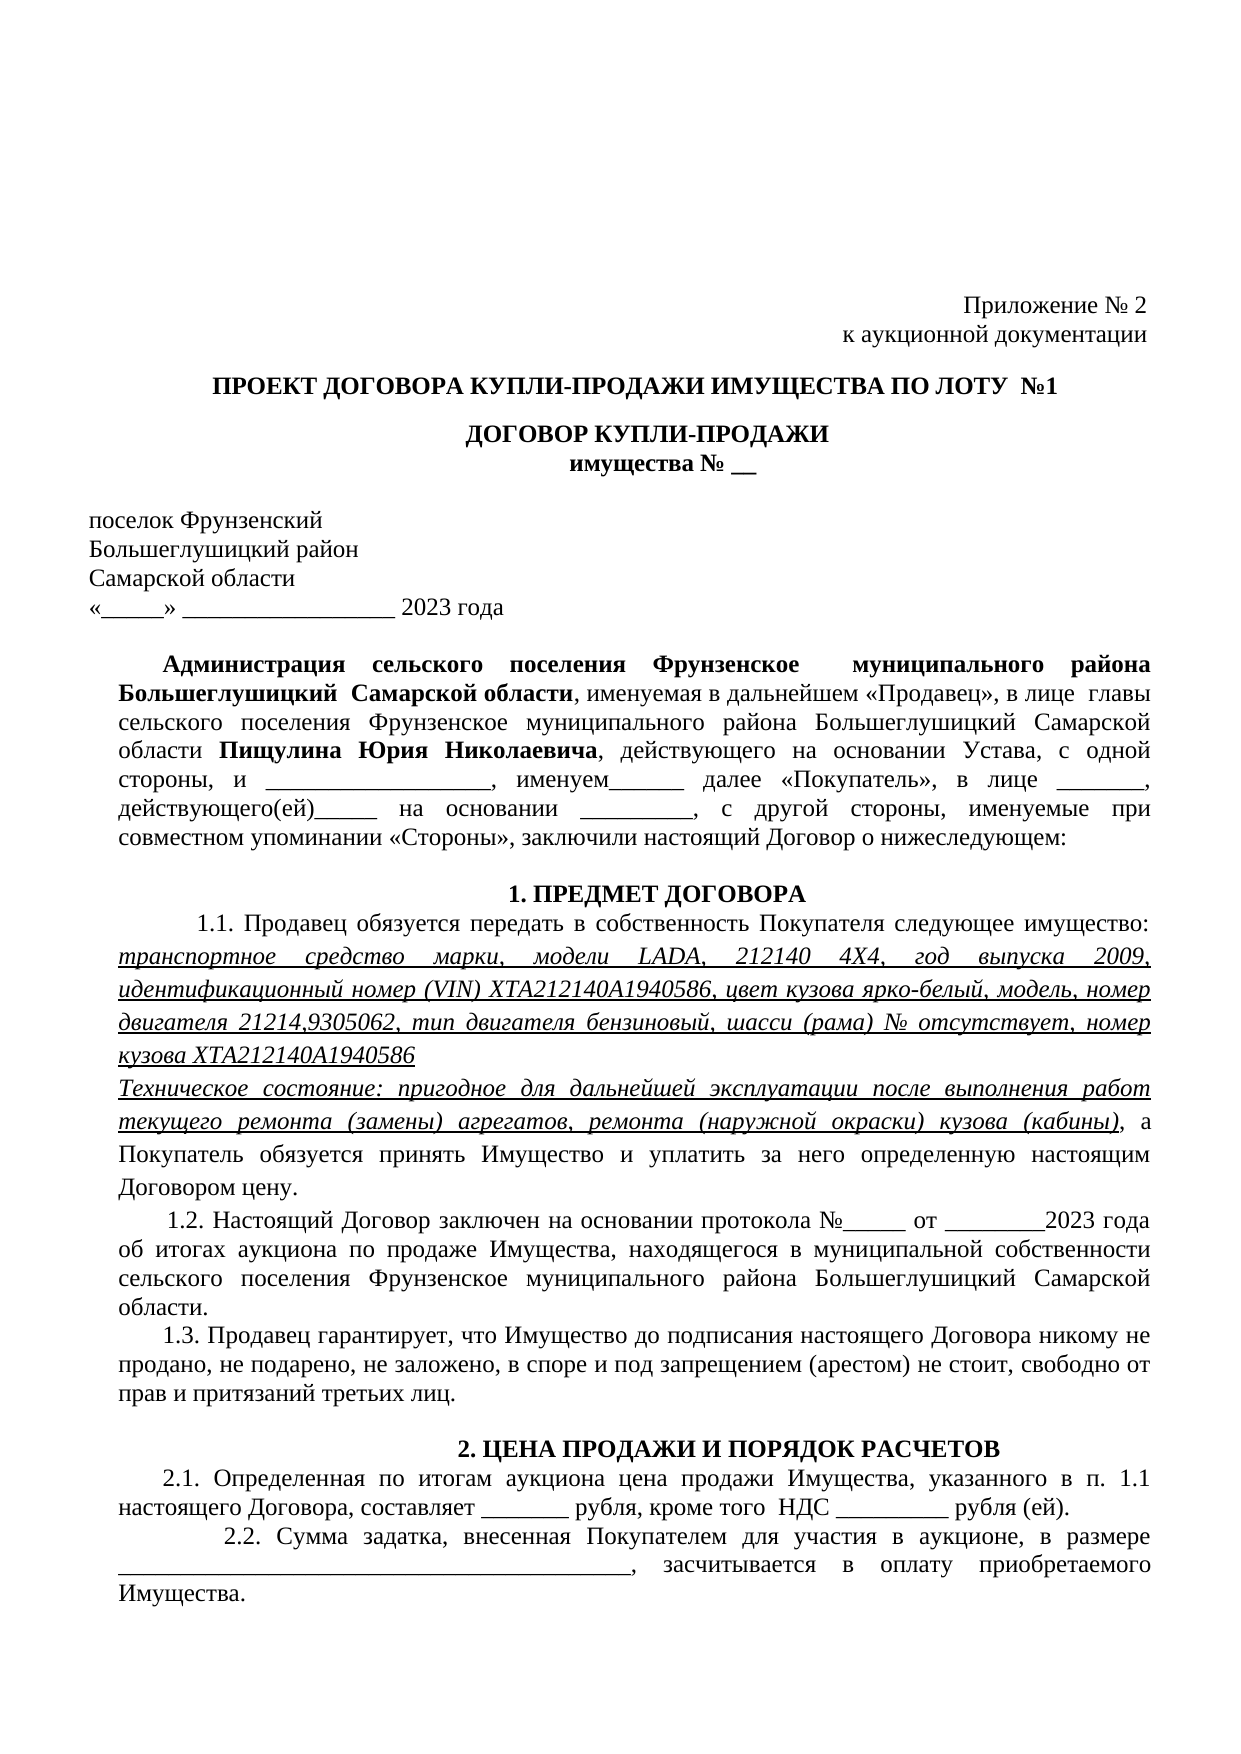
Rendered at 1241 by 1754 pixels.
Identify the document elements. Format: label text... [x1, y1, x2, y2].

text имущества № __ [118, 448, 1152, 477]
text Техническое состояние: пригодное для дальнейшей эксплуатации после выполнения работ текущего ремонта (замены) агрегатов, ремонта (наружной окраски) кузова (кабины), а Покупатель обязуется принять Имущество и уплатить за него определенную настоящим Договором цену. [118, 1073, 1152, 1201]
text 1.2. Настоящий Договор заключен на основании протокола №_____ от ________2023 года об итогах аукциона по продаже Имущества, находящегося в муниципальной собственности сельского поселения Фрунзенское муниципального района Большеглушицкий Самарской области. [118, 1205, 1152, 1320]
text Самарской области [88, 563, 1152, 592]
text ПРОЕКТ ДОГОВОРА КУПЛИ-ПРОДАЖИ ИМУЩЕСТВА ПО ЛОТУ №1 [118, 371, 1152, 400]
text ДОГОВОР КУПЛИ-ПРОДАЖИ [118, 419, 959, 448]
text 2.1. Определенная по итогам аукциона цена продажи Имущества, указанного в п. 1.1 настоящего Договора, составляет _______ рубля, кроме того НДС _________ рубля (ей). [118, 1463, 1152, 1521]
text 2. ЦЕНА ПРОДАЖИ И ПОРЯДОК РАСЧЕТОВ [118, 1434, 1152, 1463]
text 1.3. Продавец гарантирует, что Имущество до подписания настоящего Договора никому не продано, не подарено, не заложено, в споре и под запрещением (арестом) не стоит, свободно от прав и притязаний третьих лиц. [118, 1320, 1152, 1407]
text Большеглушицкий район [88, 534, 1152, 563]
text 1. ПРЕДМЕТ ДОГОВОРА [118, 879, 1152, 908]
text Администрация сельского поселения Фрунзенское муниципального района Большеглушицкий Самарской области, именуемая в дальнейшем «Продавец», в лице главы сельского поселения Фрунзенское муниципального района Большеглушицкий Самарской области Пищулина Юрия Николаевича, действующего на основании Устава, с одной стороны, и __________________, именуем______ далее «Покупатель», в лице _______, действующего(ей)_____ на основании _________, с другой стороны, именуемые при совместном упоминании «Стороны», заключили настоящий Договор о нижеследующем: [118, 649, 1152, 851]
text поселок Фрунзенский [88, 506, 1152, 534]
text 1.1. Продавец обязуется передать в собственность Покупателя следующее имущество: транспортное средство марки, модели LADA, 212140 4X4, год выпуска 2009, идентификационный номер (VIN) XТА212140А1940586, цвет кузова ярко-белый, модель, номер двигателя 21214,9305062, тип двигателя бензиновый, шасси (рама) № отсутствует, номер кузова XТА212140А1940586 [118, 908, 1152, 1069]
text к аукционной документации [118, 319, 1147, 347]
text 2.2. Сумма задатка, внесенная Покупателем для участия в аукционе, в размере _________________________________________, засчитывается в оплату приобретаемого Имущества. [118, 1521, 1152, 1607]
text Приложение № 2 [118, 290, 1147, 319]
text «_____» _________________ 2023 года [88, 592, 1152, 621]
